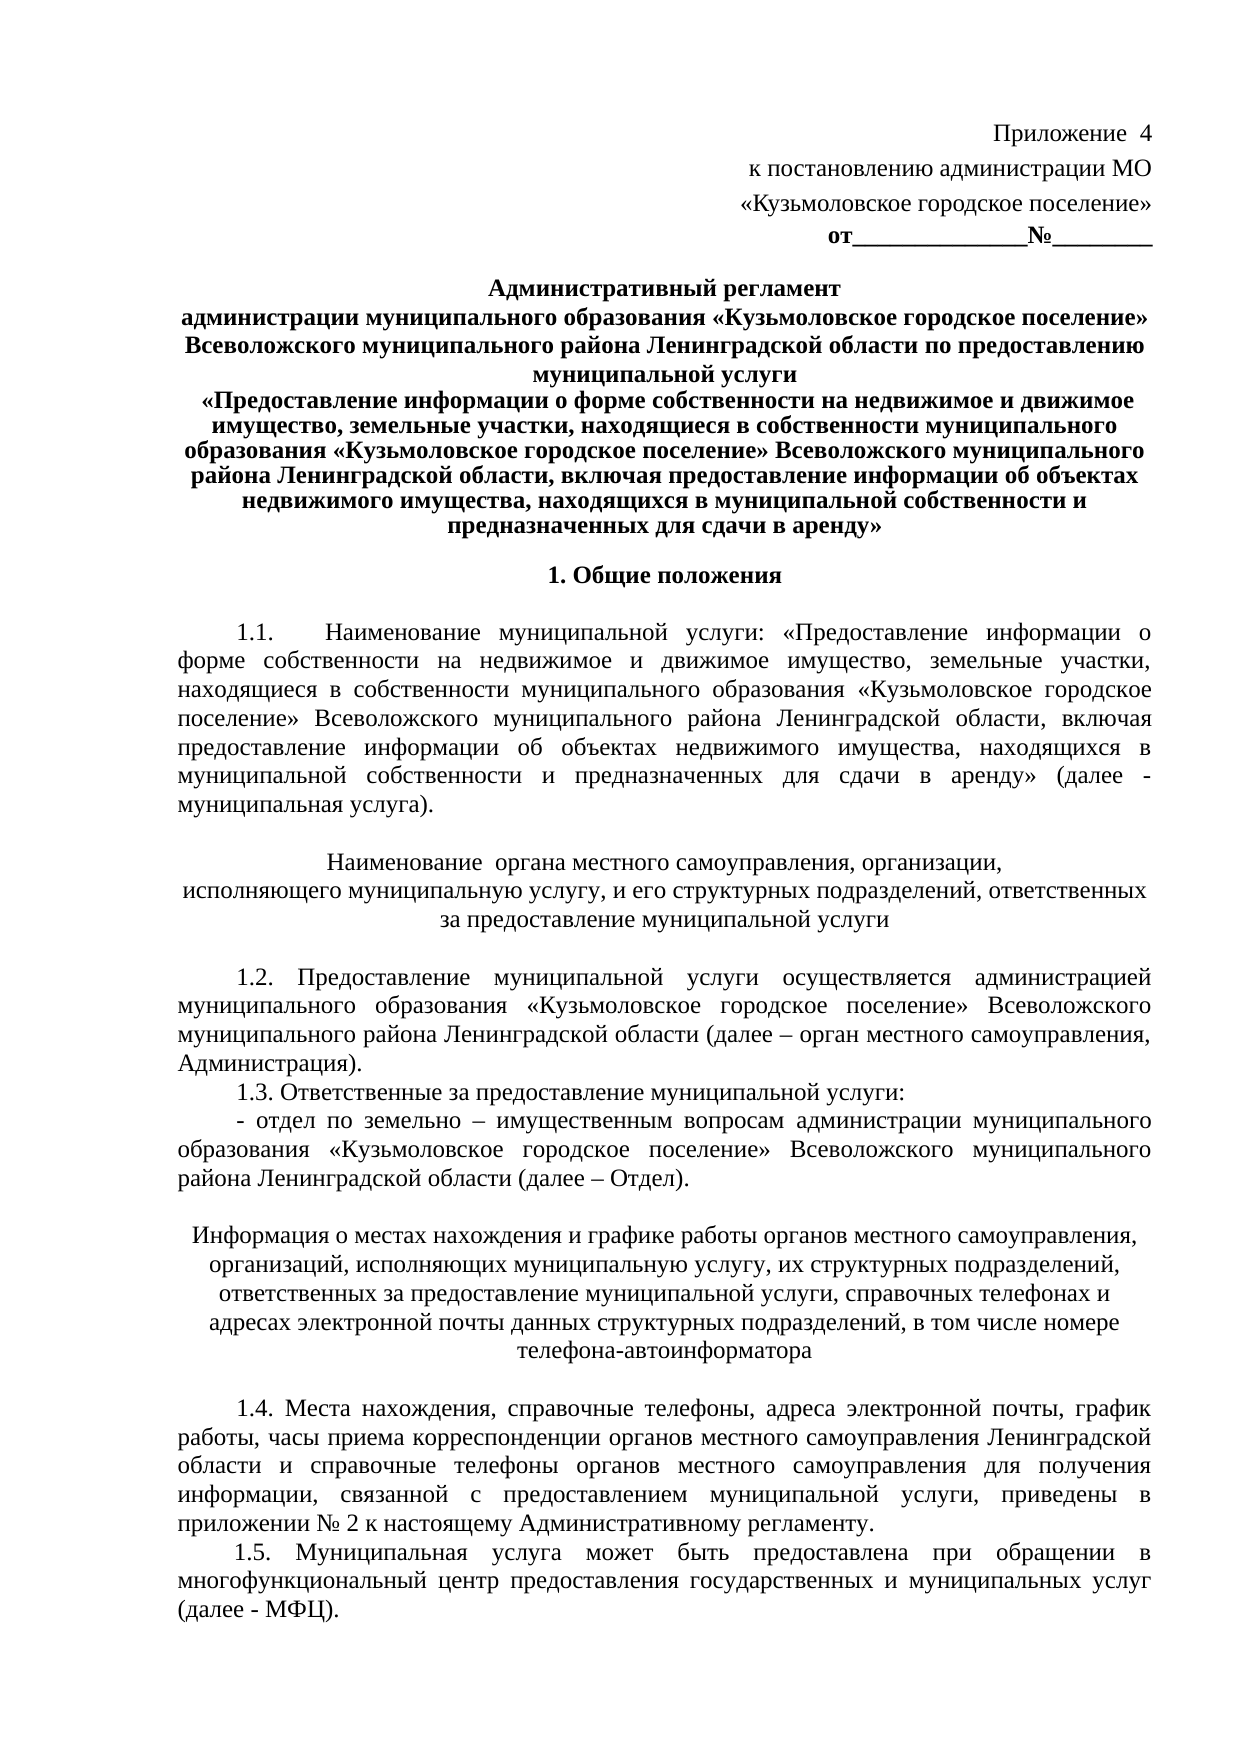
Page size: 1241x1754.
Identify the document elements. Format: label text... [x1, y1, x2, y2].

title Наименование муниципальной услуги: «Предоставление информации о форме собственности на недвижимое и движимое имущество, земельные участки, находящиеся в собственности муниципального образования «Кузьмоловское городское поселение» Всеволожского муниципального района Ленинградской области, включая предоставление информации об объектах недвижимого имущества, находящихся в муниципальной собственности и предназначенных для сдачи в аренду» (далее - муниципальная услуга). [177, 617, 1152, 818]
text администрации муниципального образования «Кузьмоловское городское поселение» Всеволожского муниципального района Ленинградской области по предоставлению муниципальной услуги [177, 302, 1152, 388]
text Приложение 4 [709, 118, 1152, 147]
text «Кузьмоловское городское поселение» [709, 188, 1152, 217]
list 1.2. Предоставление муниципальной услуги осуществляется администрацией муниципального образования «Кузьмоловское городское поселение» Всеволожского муниципального района Ленинградской области (далее – орган местного самоуправления, Администрация). [177, 962, 1152, 1077]
text Административный регламент [177, 273, 1152, 302]
text 1. Общие положения [177, 563, 1152, 588]
text «Предоставление информации о форме собственности на недвижимое и движимое имущество, земельные участки, находящиеся в собственности муниципального образования «Кузьмоловское городское поселение» Всеволожского муниципального района Ленинградской области, включая предоставление информации об объектах недвижимого имущества, находящихся в муниципальной собственности и предназначенных для сдачи в аренду» [177, 388, 1152, 538]
text Наименование органа местного самоуправления, организации, [177, 847, 1152, 876]
text телефона-автоинформатора [177, 1336, 1152, 1364]
text Информация о местах нахождения и графике работы органов местного самоуправления, организаций, исполняющих муниципальную услугу, их структурных подразделений, ответственных за предоставление муниципальной услуги, справочных телефонах и адресах электронной почты данных структурных подразделений, в том числе номере [177, 1221, 1152, 1336]
text исполняющего муниципальную услугу, и его структурных подразделений, ответственных за предоставление муниципальной услуги [177, 876, 1152, 933]
text от______________№________ [646, 223, 1152, 248]
text 1.3. Ответственные за предоставление муниципальной услуги: [177, 1077, 1152, 1106]
text 1.4. Места нахождения, справочные телефоны, адреса электронной почты, график работы, часы приема корреспонденции органов местного самоуправления Ленинградской области и справочные телефоны органов местного самоуправления для получения информации, связанной с предоставлением муниципальной услуги, приведены в приложении № 2 к настоящему Административному регламенту. [177, 1393, 1152, 1537]
text - отдел по земельно – имущественным вопросам администрации муниципального образования «Кузьмоловское городское поселение» Всеволожского муниципального района Ленинградской области (далее – Отдел). [177, 1106, 1152, 1192]
text 1.5. Муниципальная услуга может быть предоставлена при обращении в многофункциональный центр предоставления государственных и муниципальных услуг (далее - МФЦ). [177, 1537, 1152, 1623]
text к постановлению администрации МО [709, 153, 1152, 182]
